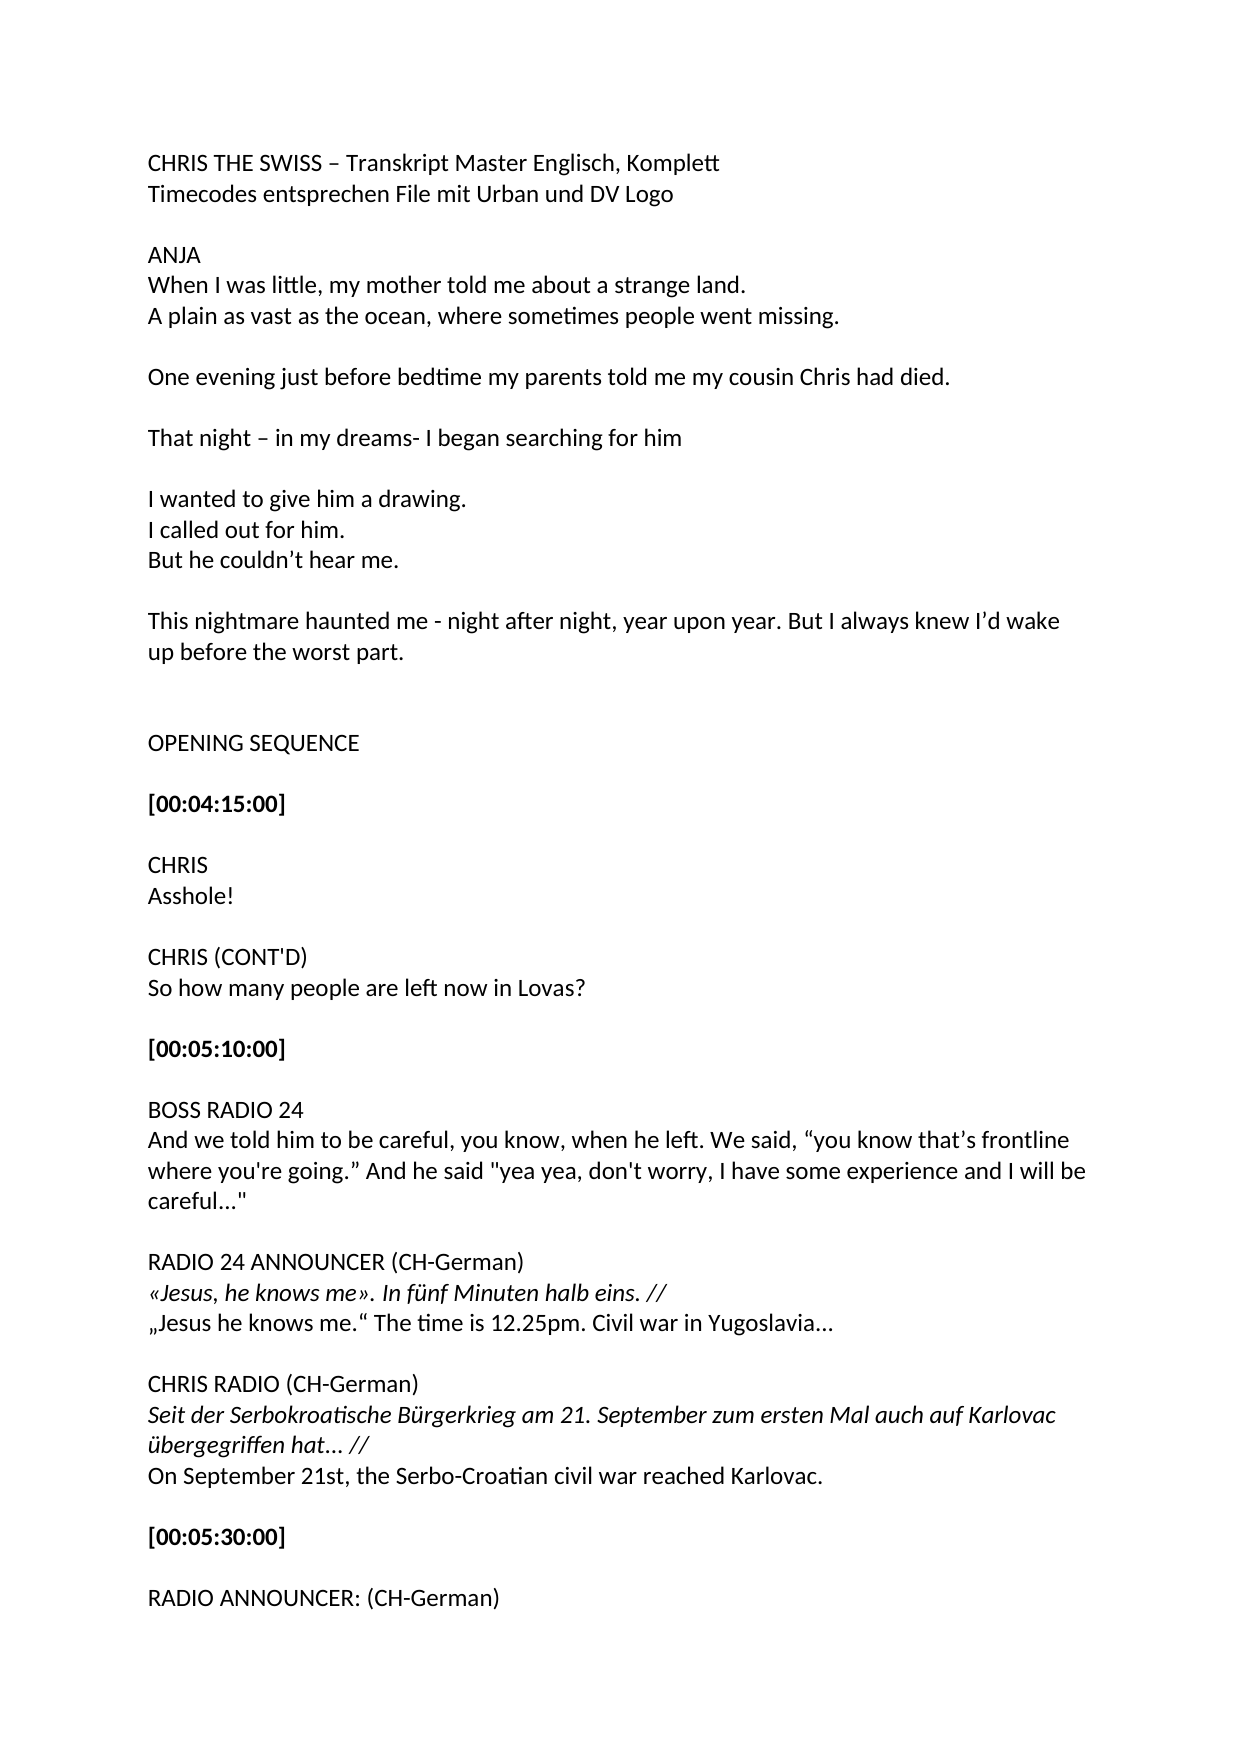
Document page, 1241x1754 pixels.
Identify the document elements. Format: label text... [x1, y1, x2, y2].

text But he couldn’t hear me. [148, 544, 1093, 575]
text Timecodes entsprechen File mit Urban und DV Logo [148, 178, 1093, 209]
text [00:05:10:00] [148, 1033, 1093, 1063]
text [00:04:15:00] [148, 788, 1093, 819]
text CHRIS [148, 849, 1093, 880]
text RADIO ANNOUNCER: (CH-German) [148, 1582, 1093, 1613]
text RADIO 24 ANNOUNCER (CH-German) [148, 1246, 1093, 1277]
text CHRIS THE SWISS – Transkript Master Englisch, Komplett [148, 148, 1093, 178]
text CHRIS (CONT'D) [148, 941, 1093, 972]
text I called out for him. [148, 514, 1093, 544]
text When I was little, my mother told me about a strange land. [148, 270, 1093, 300]
text Seit der Serbokroatische Bürgerkrieg am 21. September zum ersten Mal auch auf Karlovac übergegriffen hat... // [148, 1399, 1093, 1460]
text CHRIS RADIO (CH-German) [148, 1368, 1093, 1399]
text I wanted to give him a drawing. [148, 483, 1093, 514]
text BOSS RADIO 24 [148, 1094, 1093, 1124]
text So how many people are left now in Lovas? [148, 972, 1093, 1002]
text ANJA [148, 239, 1093, 270]
text OPENING SEQUENCE [148, 727, 1093, 758]
text One evening just before bedtime my parents told me my cousin Chris had died. [148, 361, 1093, 392]
text [00:05:30:00] [148, 1521, 1093, 1552]
text This nightmare haunted me - night after night, year upon year. But I always knew I’d wake up before the worst part. [148, 605, 1093, 666]
text „Jesus he knows me.“ The time is 12.25pm. Civil war in Yugoslavia... [148, 1307, 1093, 1338]
text On September 21st, the Serbo-Croatian civil war reached Karlovac. [148, 1460, 1093, 1491]
text Asshole! [148, 880, 1093, 911]
text That night – in my dreams- I began searching for him [148, 422, 1093, 453]
text A plain as vast as the ocean, where sometimes people went missing. [148, 300, 1093, 331]
text «Jesus, he knows me». In fünf Minuten halb eins. // [148, 1277, 1093, 1307]
text And we told him to be careful, you know, when he left. We said, “you know that’s frontline where you're going.” And he said "yea yea, don't worry, I have some experience and I will be careful..." [148, 1124, 1093, 1216]
